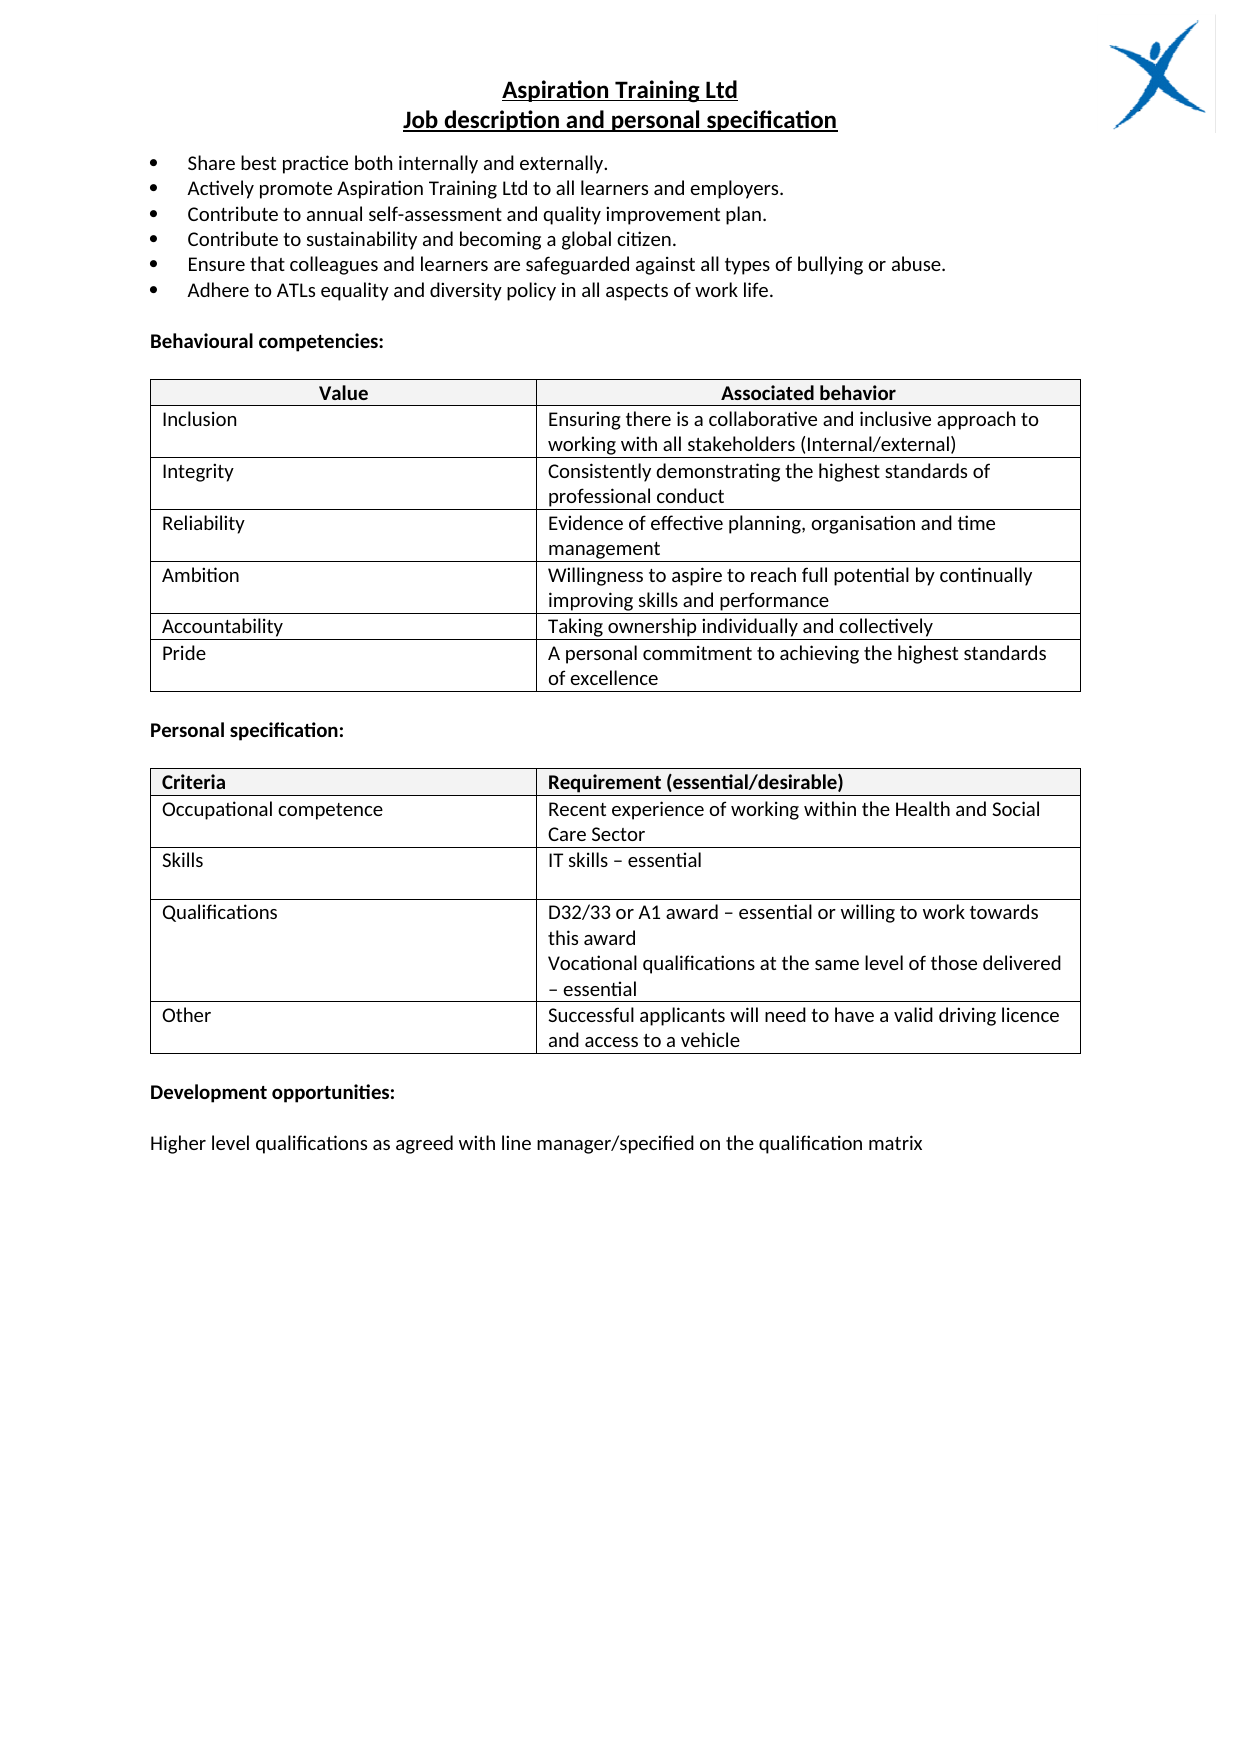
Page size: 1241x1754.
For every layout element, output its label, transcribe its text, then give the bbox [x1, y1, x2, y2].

table_cell Ensuring there is a collaborative and inclusive approach to working with all stakeholders (Internal/external) [537, 406, 1080, 457]
list Share best practice both internally and externally. [150, 150, 1090, 175]
table_header Associated behavior [537, 380, 1080, 405]
table_cell Evidence of effective planning, organisation and time management [537, 510, 1080, 561]
table_cell Occupational competence [151, 796, 536, 847]
table_cell Willingness to aspire to reach full potential by continually improving skills and performance [537, 562, 1080, 613]
table_header Criteria [151, 769, 536, 795]
table_cell A personal commitment to achieving the highest standards of excellence [537, 640, 1080, 691]
text Behavioural competencies: [150, 328, 1090, 353]
table_cell IT skills – essential [537, 848, 1080, 898]
list Contribute to sustainability and becoming a global citizen. [150, 226, 1090, 252]
table_cell Accountability [151, 614, 536, 639]
table_cell Taking ownership individually and collectively [537, 614, 1080, 639]
table_cell Qualifications [151, 900, 536, 1001]
table_cell Integrity [151, 458, 536, 509]
table_cell Other [151, 1002, 536, 1053]
text Development opportunities: [150, 1079, 1090, 1105]
table_cell Inclusion [151, 406, 536, 457]
table_cell Ambition [151, 562, 536, 613]
list Adhere to ATLs equality and diversity policy in all aspects of work life. [150, 277, 1090, 302]
table_cell Successful applicants will need to have a valid driving licence and access to a vehicle [537, 1002, 1080, 1053]
list Contribute to annual self-assessment and quality improvement plan. [150, 201, 1090, 226]
list Actively promote Aspiration Training Ltd to all learners and employers. [150, 175, 1090, 201]
text Personal specification: [150, 717, 1090, 743]
table_cell Consistently demonstrating the highest standards of professional conduct [537, 458, 1080, 509]
table_cell Pride [151, 640, 536, 691]
table_cell D32/33 or A1 award – essential or willing to work towards this award Vocational qualifications at the same level of those delivered – essential [537, 900, 1080, 1001]
table_header Requirement (essential/desirable) [537, 769, 1080, 795]
table_cell Recent experience of working within the Health and Social Care Sector [537, 796, 1080, 847]
table_cell Skills [151, 848, 536, 898]
table_header Value [151, 380, 536, 405]
text Higher level qualifications as agreed with line manager/specified on the qualification matrix [150, 1130, 1090, 1156]
table_cell Reliability [151, 510, 536, 561]
list Ensure that colleagues and learners are safeguarded against all types of bullying or abuse. [150, 252, 1090, 277]
picture [1096, 14, 1216, 135]
